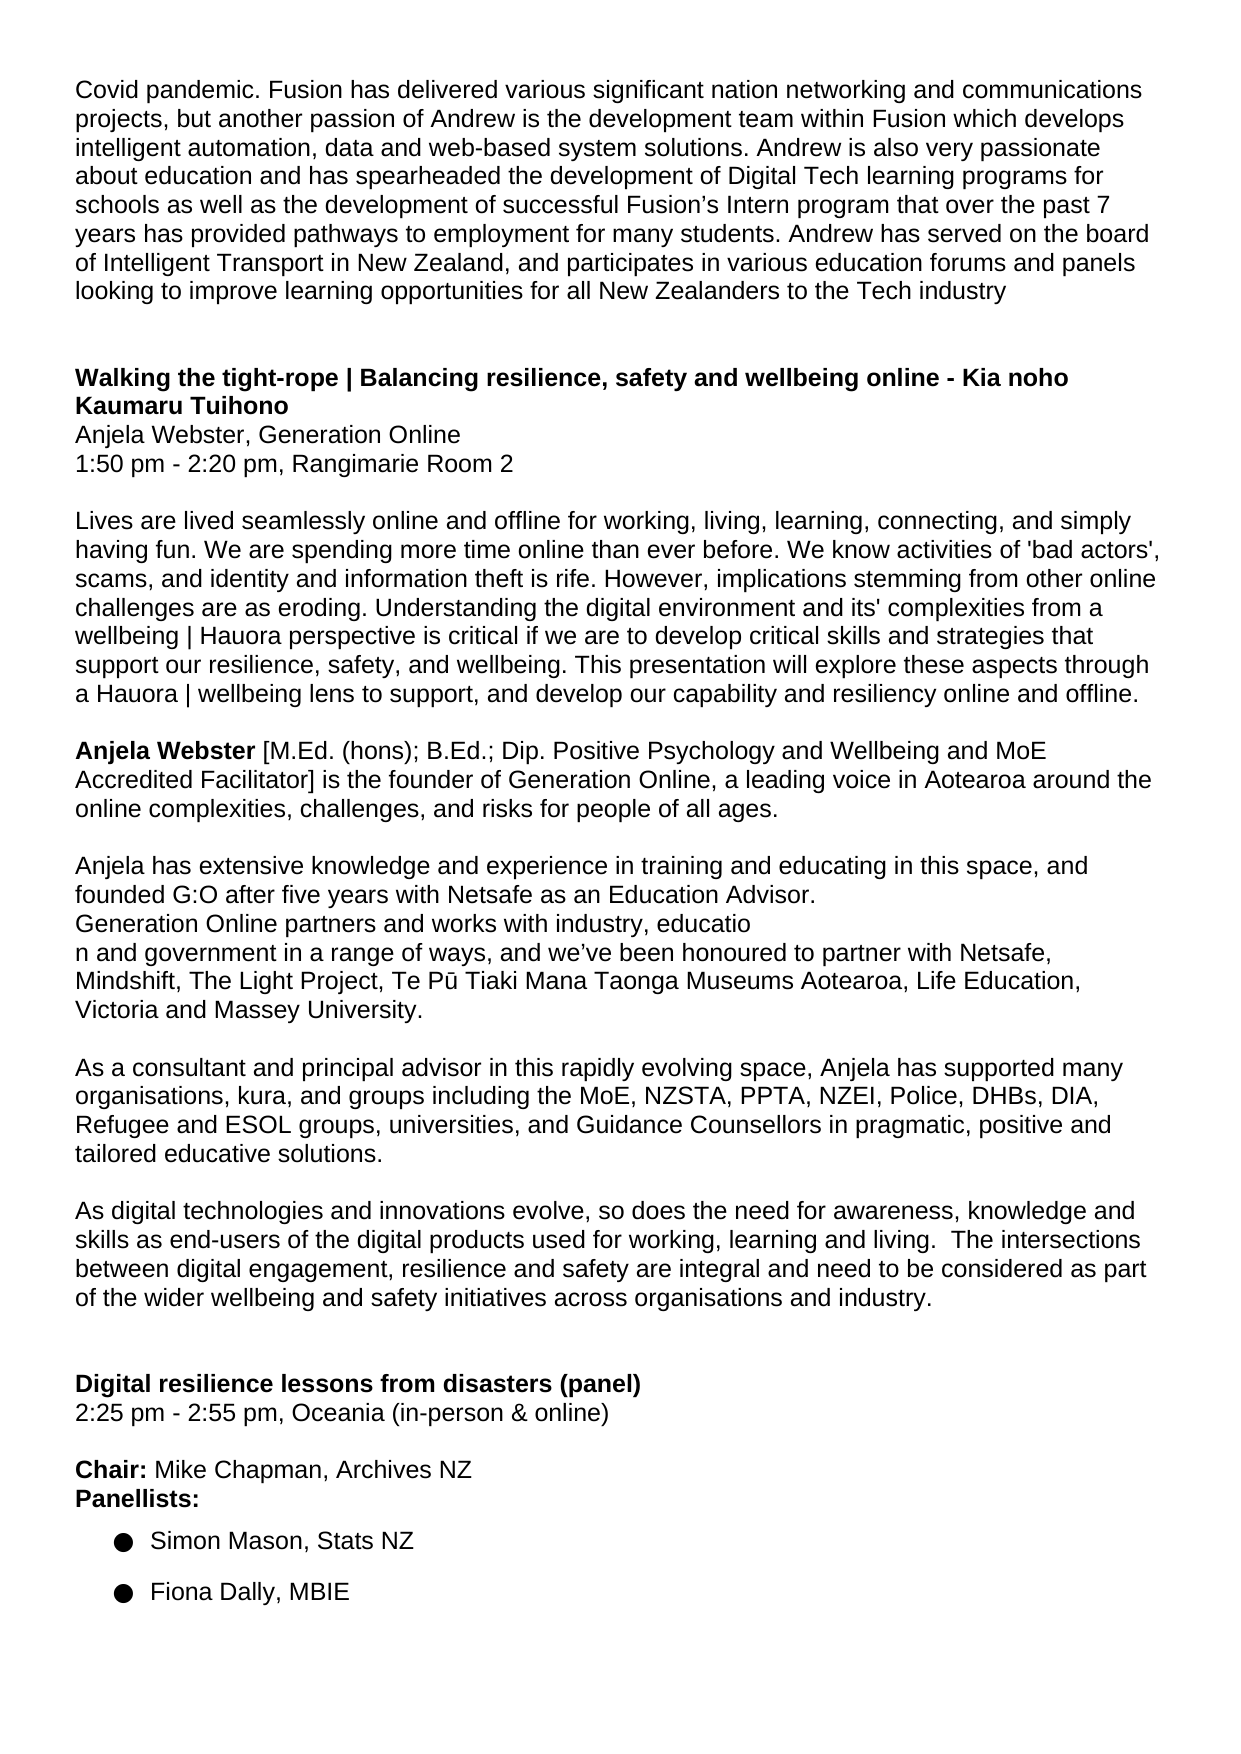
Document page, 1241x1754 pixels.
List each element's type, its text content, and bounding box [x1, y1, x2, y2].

text Panellists: [75, 1484, 1165, 1512]
text 1:50 pm - 2:20 pm, Rangimarie Room 2 [75, 449, 1165, 477]
text Digital resilience lessons from disasters (panel) [75, 1369, 1165, 1397]
text 2:25 pm - 2:55 pm, Oceania (in-person & online) [75, 1397, 1165, 1426]
text Anjela has extensive knowledge and experience in training and educating in this space, and founded G:O after five years with Netsafe as an Education Advisor. [75, 851, 1165, 909]
text As digital technologies and innovations evolve, so does the need for awareness, knowledge and skills as end-users of the digital products used for working, learning and living. The intersections between digital engagement, resilience and safety are integral and need to be considered as part of the wider wellbeing and safety initiatives across organisations and industry. [75, 1196, 1165, 1311]
text Generation Online partners and works with industry, educatio [75, 909, 1165, 937]
text Chair: Mike Chapman, Archives NZ [75, 1455, 1165, 1484]
text As a consultant and principal advisor in this rapidly evolving space, Anjela has supported many organisations, kura, and groups including the MoE, NZSTA, PPTA, NZEI, Police, DHBs, DIA, Refugee and ESOL groups, universities, and Guidance Counsellors in pragmatic, positive and tailored educative solutions. [75, 1052, 1165, 1167]
text Anjela Webster, Generation Online [75, 420, 1165, 449]
list Fiona Dally, MBIE [112, 1564, 1165, 1615]
text Lives are lived seamlessly online and offline for working, living, learning, connecting, and simply having fun. We are spending more time online than ever before. We know activities of 'bad actors', scams, and identity and information theft is rife. However, implications stemming from other online challenges are as eroding. Understanding the digital environment and its' complexities from a wellbeing | Hauora perspective is critical if we are to develop critical skills and strategies that support our resilience, safety, and wellbeing. This presentation will explore these aspects through a Hauora | wellbeing lens to support, and develop our capability and resiliency online and offline. [75, 506, 1165, 707]
text Walking the tight-rope | Balancing resilience, safety and wellbeing online - Kia noho Kaumaru Tuihono [75, 362, 1165, 420]
list Simon Mason, Stats NZ [112, 1512, 1165, 1564]
text Anjela Webster [M.Ed. (hons); B.Ed.; Dip. Positive Psychology and Wellbeing and MoE Accredited Facilitator] is the founder of Generation Online, a leading voice in Aotearoa around the online complexities, challenges, and risks for people of all ages. [75, 736, 1165, 822]
text n and government in a range of ways, and we’ve been honoured to partner with Netsafe, Mindshift, The Light Project, Te Pū Tiaki Mana Taonga Museums Aotearoa, Life Education, Victoria and Massey University. [75, 937, 1165, 1024]
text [75, 75, 1165, 305]
